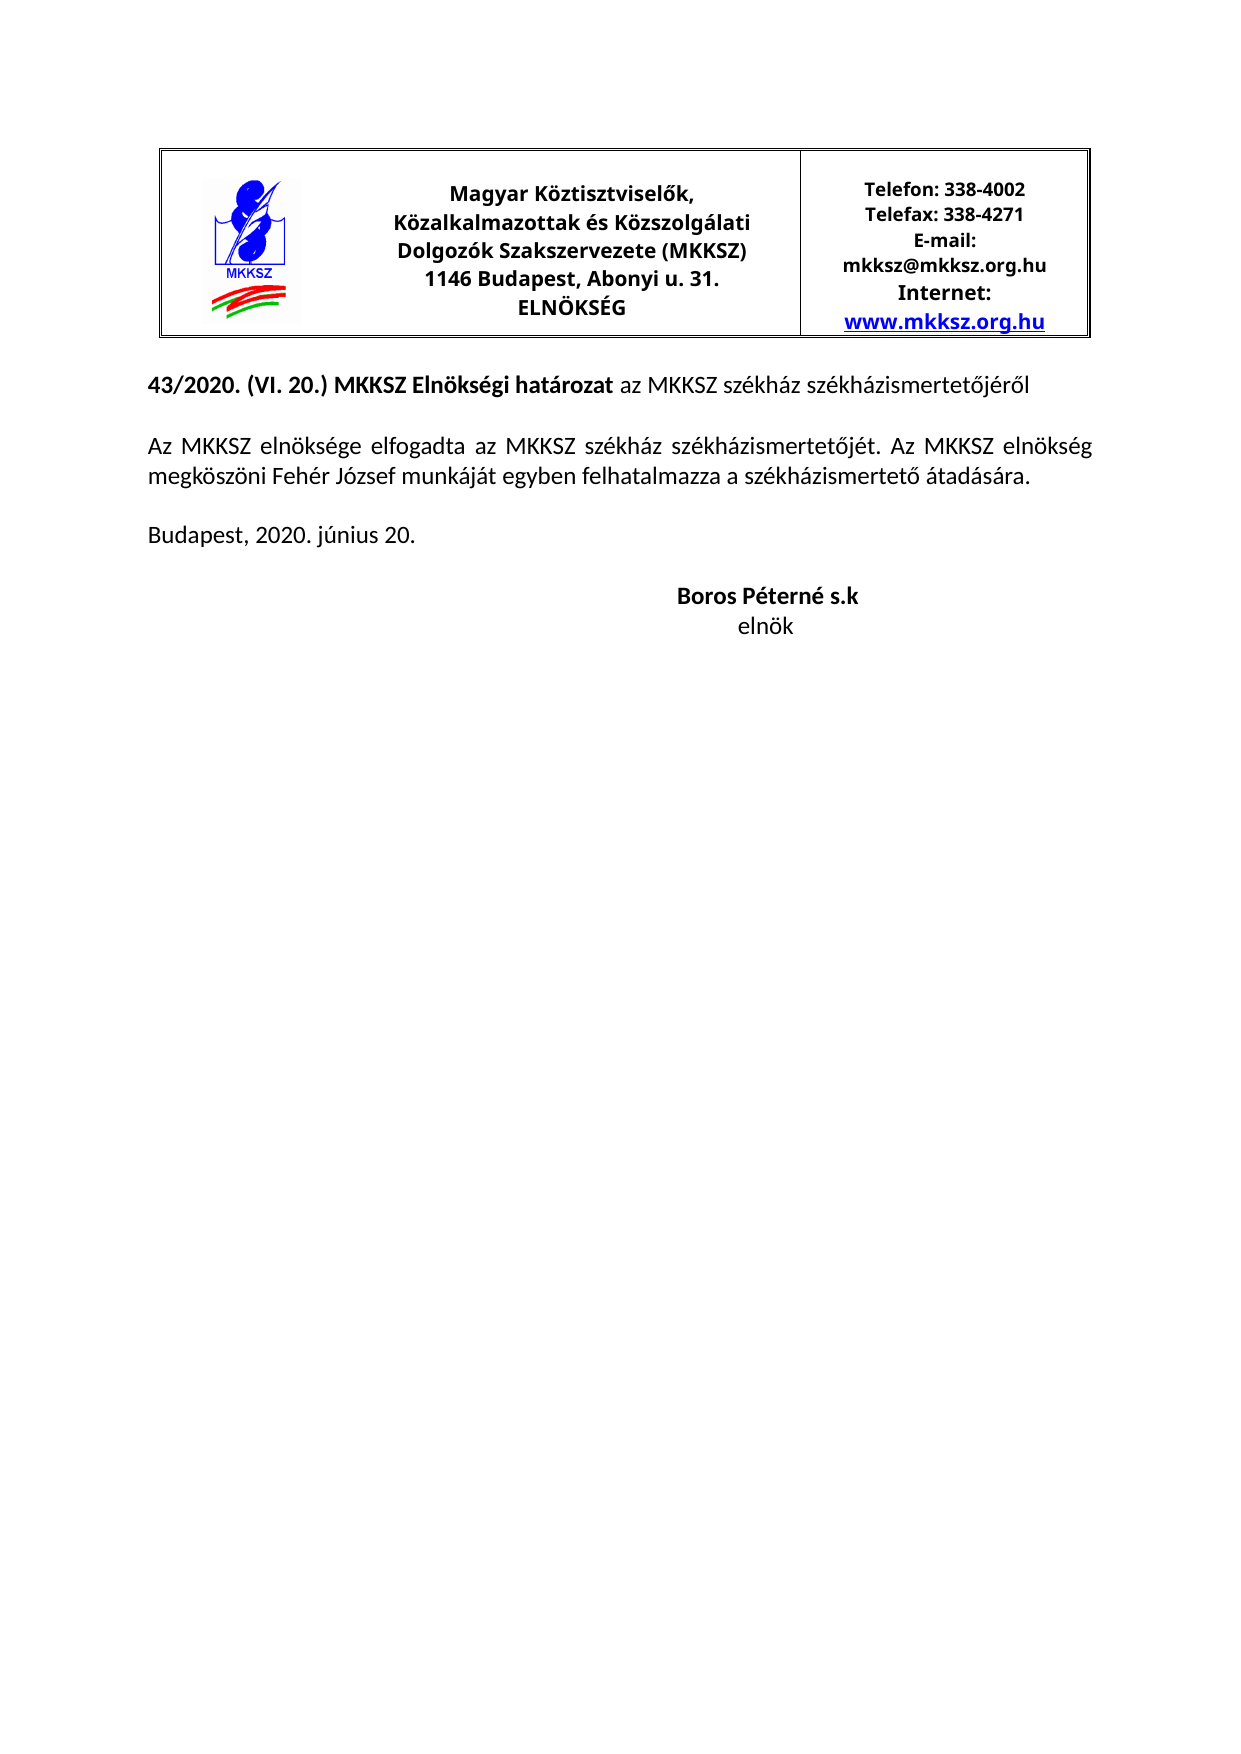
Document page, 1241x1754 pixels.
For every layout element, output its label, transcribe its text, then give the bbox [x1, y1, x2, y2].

table_header [162, 151, 343, 335]
table_header Magyar Köztisztviselők, Közalkalmazottak és Közszolgálati Dolgozók Szakszervezete (MKKSZ) 1146 Budapest, Abonyi u. 31. ELNÖKSÉG [343, 151, 800, 335]
text elnök [443, 611, 1093, 641]
table_header Telefon: 338-4002 Telefax: 338-4271 E-mail: mkksz@mkksz.org.hu Internet: www.mkksz.org.hu [801, 151, 1087, 335]
text 43/2020. (VI. 20.) MKKSZ Elnökségi határozat az MKKSZ székház székházismertetőjéről [148, 369, 1093, 399]
text Az MKKSZ elnöksége elfogadta az MKKSZ székház székházismertetőjét. Az MKKSZ elnökség megköszöni Fehér József munkáját egyben felhatalmazza a székházismertető átadására. [148, 430, 1093, 491]
text Boros Péterné s.k [148, 580, 1093, 611]
text Budapest, 2020. június 20. [148, 519, 1093, 549]
